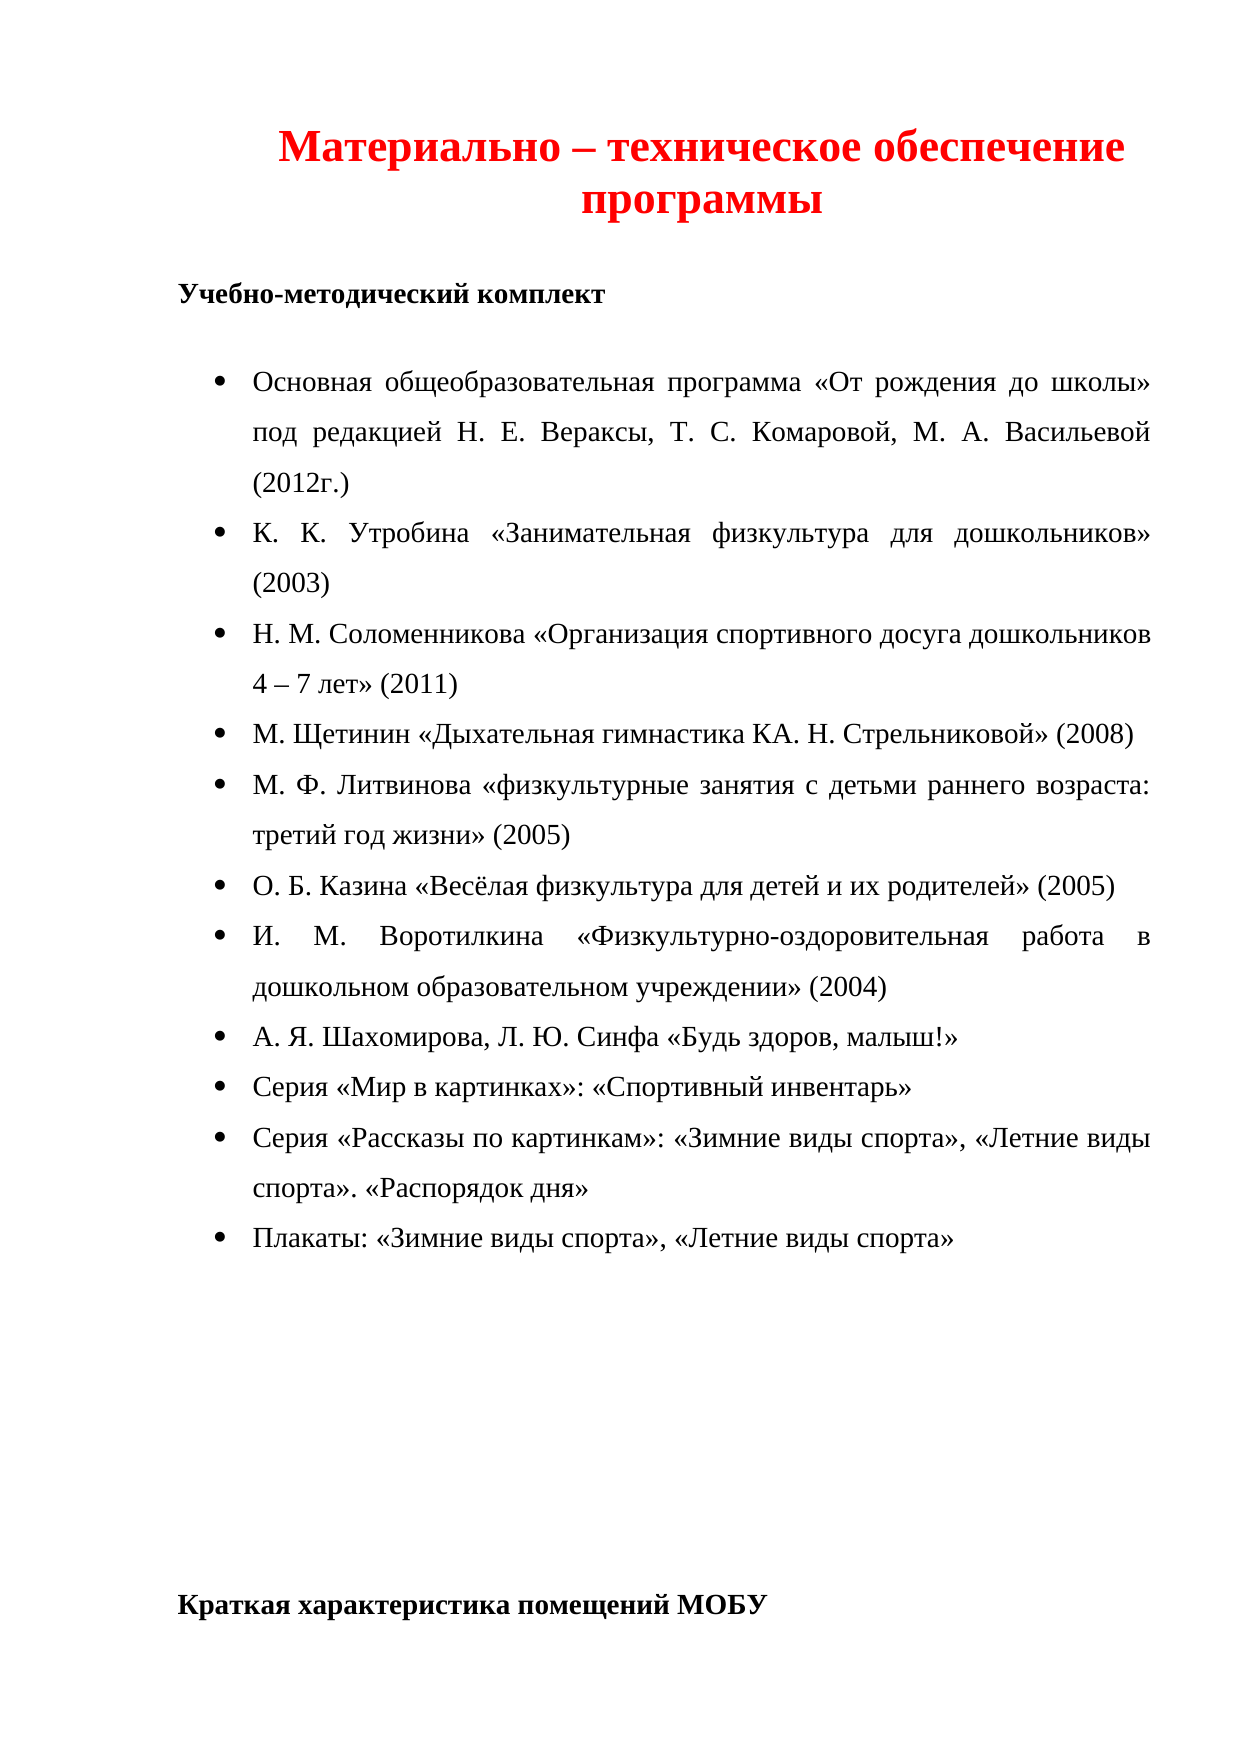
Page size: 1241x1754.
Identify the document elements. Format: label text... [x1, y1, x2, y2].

list А. Я. Шахомирова, Л. Ю. Синфа «Будь здоров, малыш!» [215, 1019, 1152, 1053]
list Плакаты: «Зимние виды спорта», «Летние виды спорта» [215, 1221, 1152, 1254]
text Краткая характеристика помещений МОБУ [177, 1587, 1152, 1621]
text Учебно-методический комплект [177, 276, 1152, 310]
list Н. М. Соломенникова «Организация спортивного досуга дошкольников 4 – 7 лет» (2011) [215, 616, 1152, 700]
list М. Ф. Литвинова «физкультурные занятия с детьми раннего возраста: третий год жизни» (2005) [215, 767, 1152, 851]
list О. Б. Казина «Весёлая физкультура для детей и их родителей» (2005) [215, 868, 1152, 901]
text Материально – техническое обеспечение программы [252, 118, 1152, 223]
list М. Щетинин «Дыхательная гимнастика КА. Н. Стрельниковой» (2008) [215, 717, 1152, 750]
list И. М. Воротилкина «Физкультурно-оздоровительная работа в дошкольном образовательном учреждении» (2004) [215, 918, 1152, 1002]
list Серия «Рассказы по картинкам»: «Зимние виды спорта», «Летние виды спорта». «Распорядок дня» [215, 1120, 1152, 1204]
list Основная общеобразовательная программа «От рождения до школы» под редакцией Н. Е. Вераксы, Т. С. Комаровой, М. А. Васильевой (2012г.) [215, 364, 1152, 498]
list Серия «Мир в картинках»: «Спортивный инвентарь» [215, 1069, 1152, 1103]
list К. К. Утробина «Занимательная физкультура для дошкольников» (2003) [215, 515, 1152, 599]
